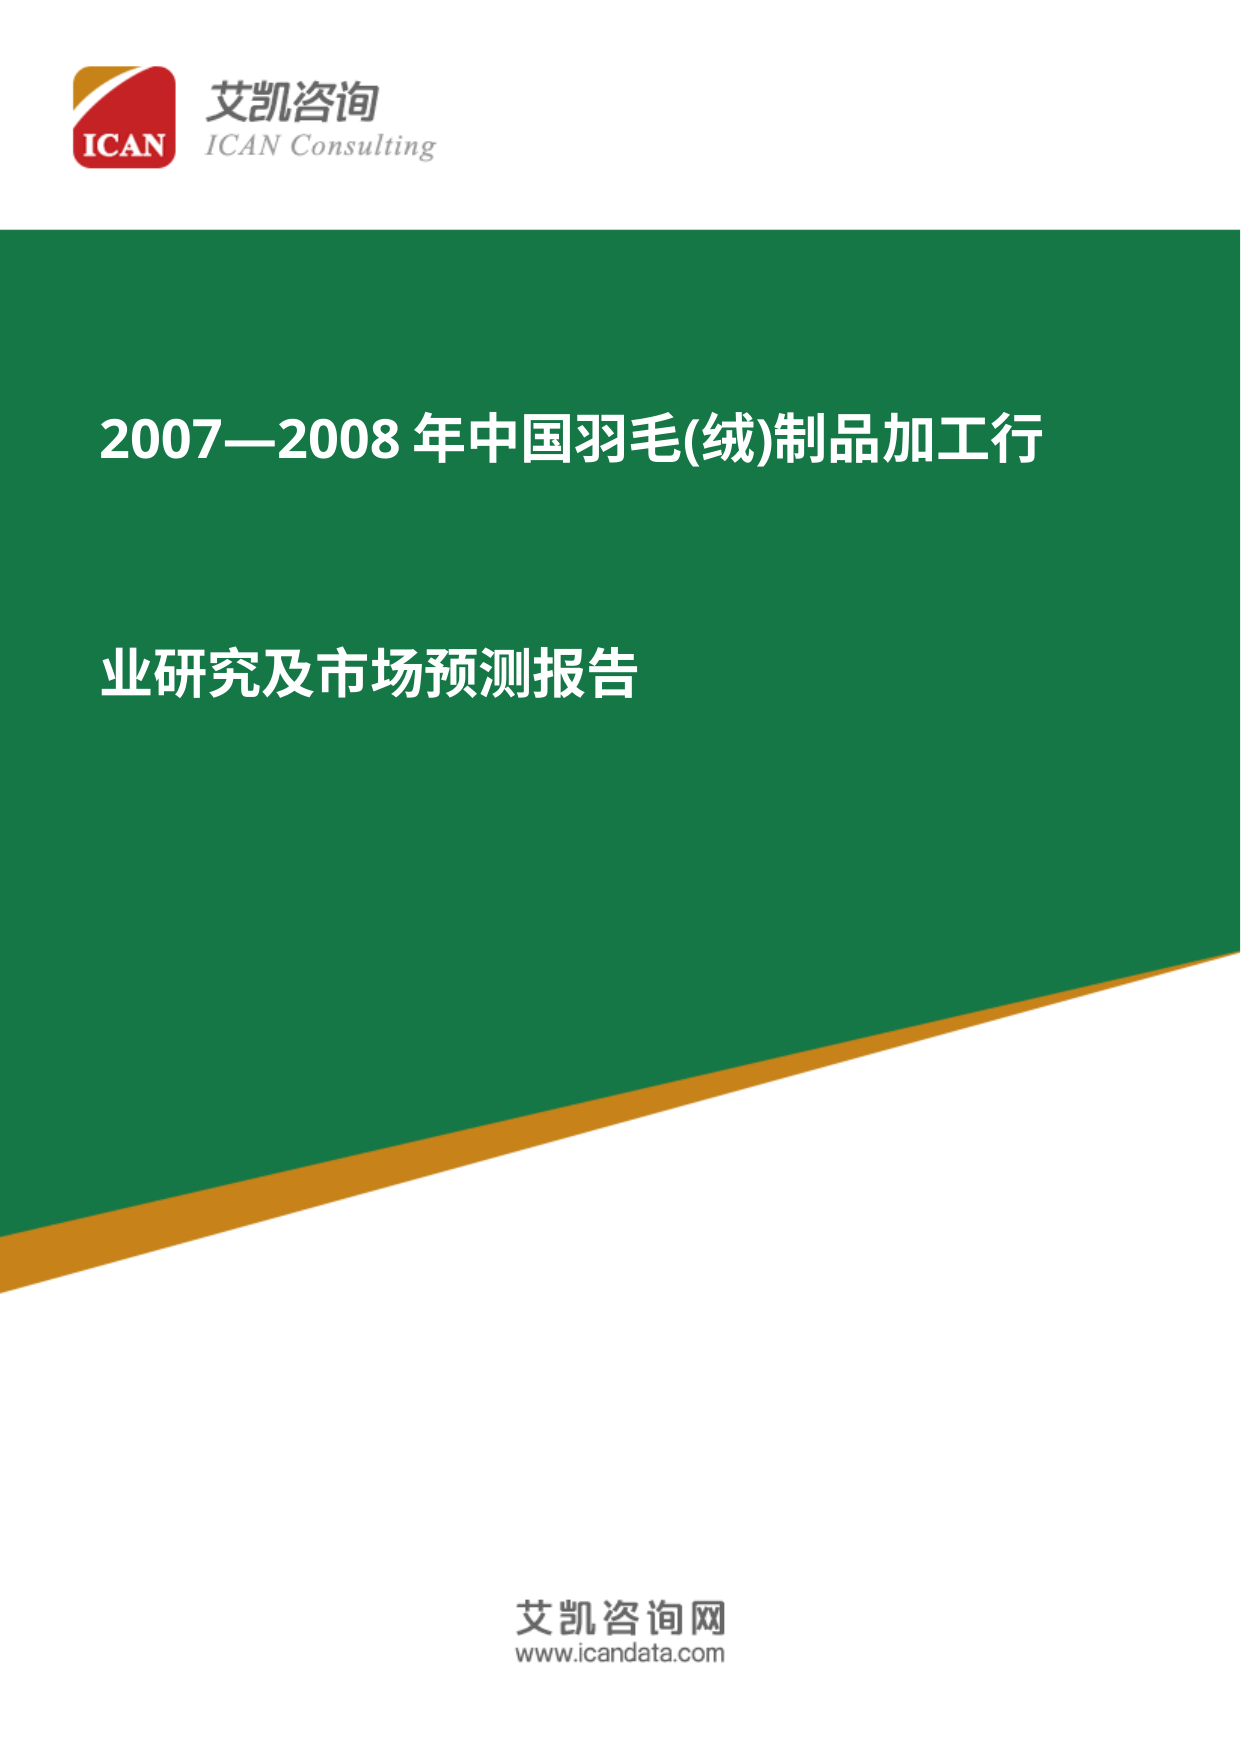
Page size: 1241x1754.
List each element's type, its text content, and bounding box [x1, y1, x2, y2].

subtitle 2007—2008年中国羽毛(绒)制品加工行业研究及市场预测报告 [99, 386, 1053, 718]
picture [0, 5, 1241, 1754]
